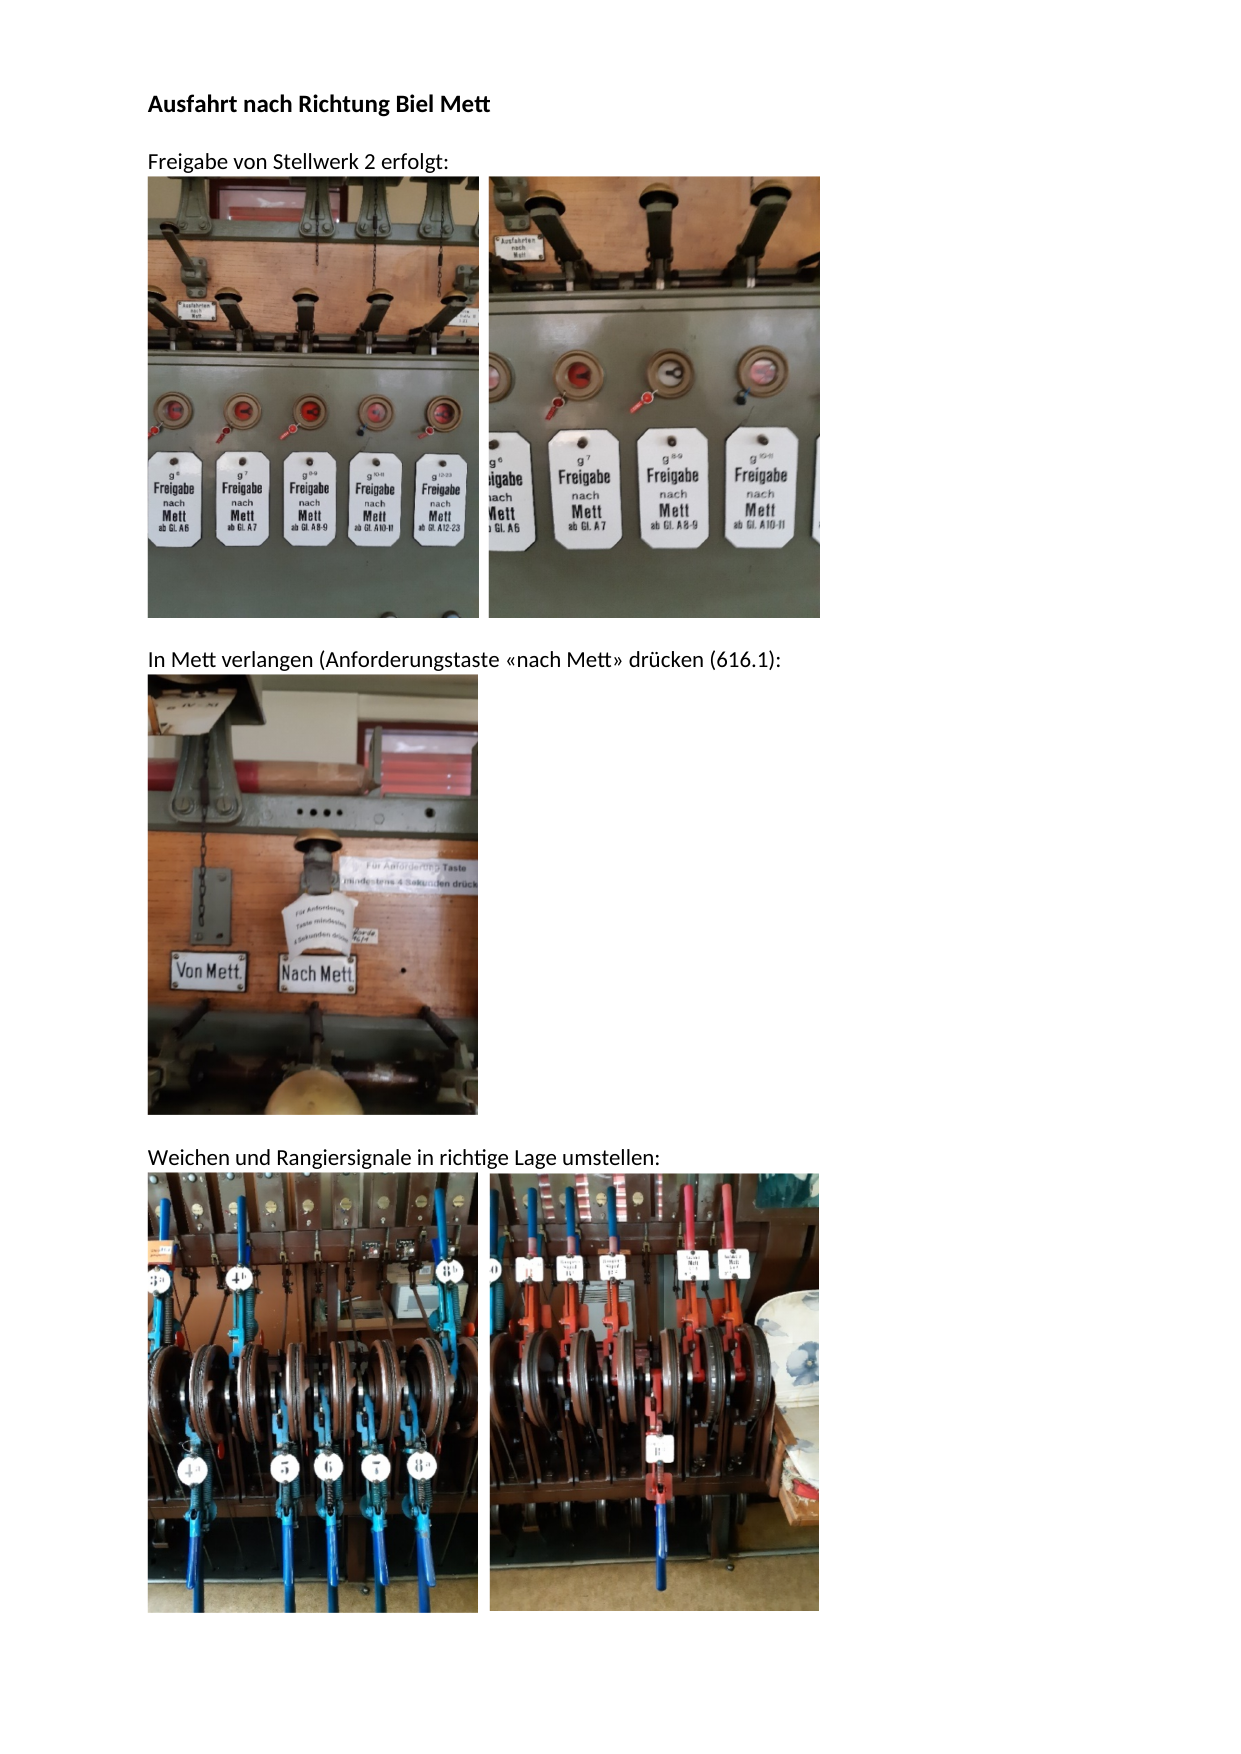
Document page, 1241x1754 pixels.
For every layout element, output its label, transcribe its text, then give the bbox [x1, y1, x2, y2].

text Weichen und Rangiersignale in richtige Lage umstellen: [148, 1143, 1093, 1171]
text In Mett verlangen (Anforderungstaste «nach Mett» drücken (616.1): [148, 646, 1093, 673]
picture [148, 177, 479, 618]
picture [148, 675, 478, 1114]
picture [490, 1174, 819, 1611]
text Ausfahrt nach Richtung Biel Mett [148, 89, 1093, 119]
picture [489, 177, 820, 618]
picture [148, 1173, 478, 1612]
text Freigabe von Stellwerk 2 erfolgt: [148, 147, 1093, 175]
